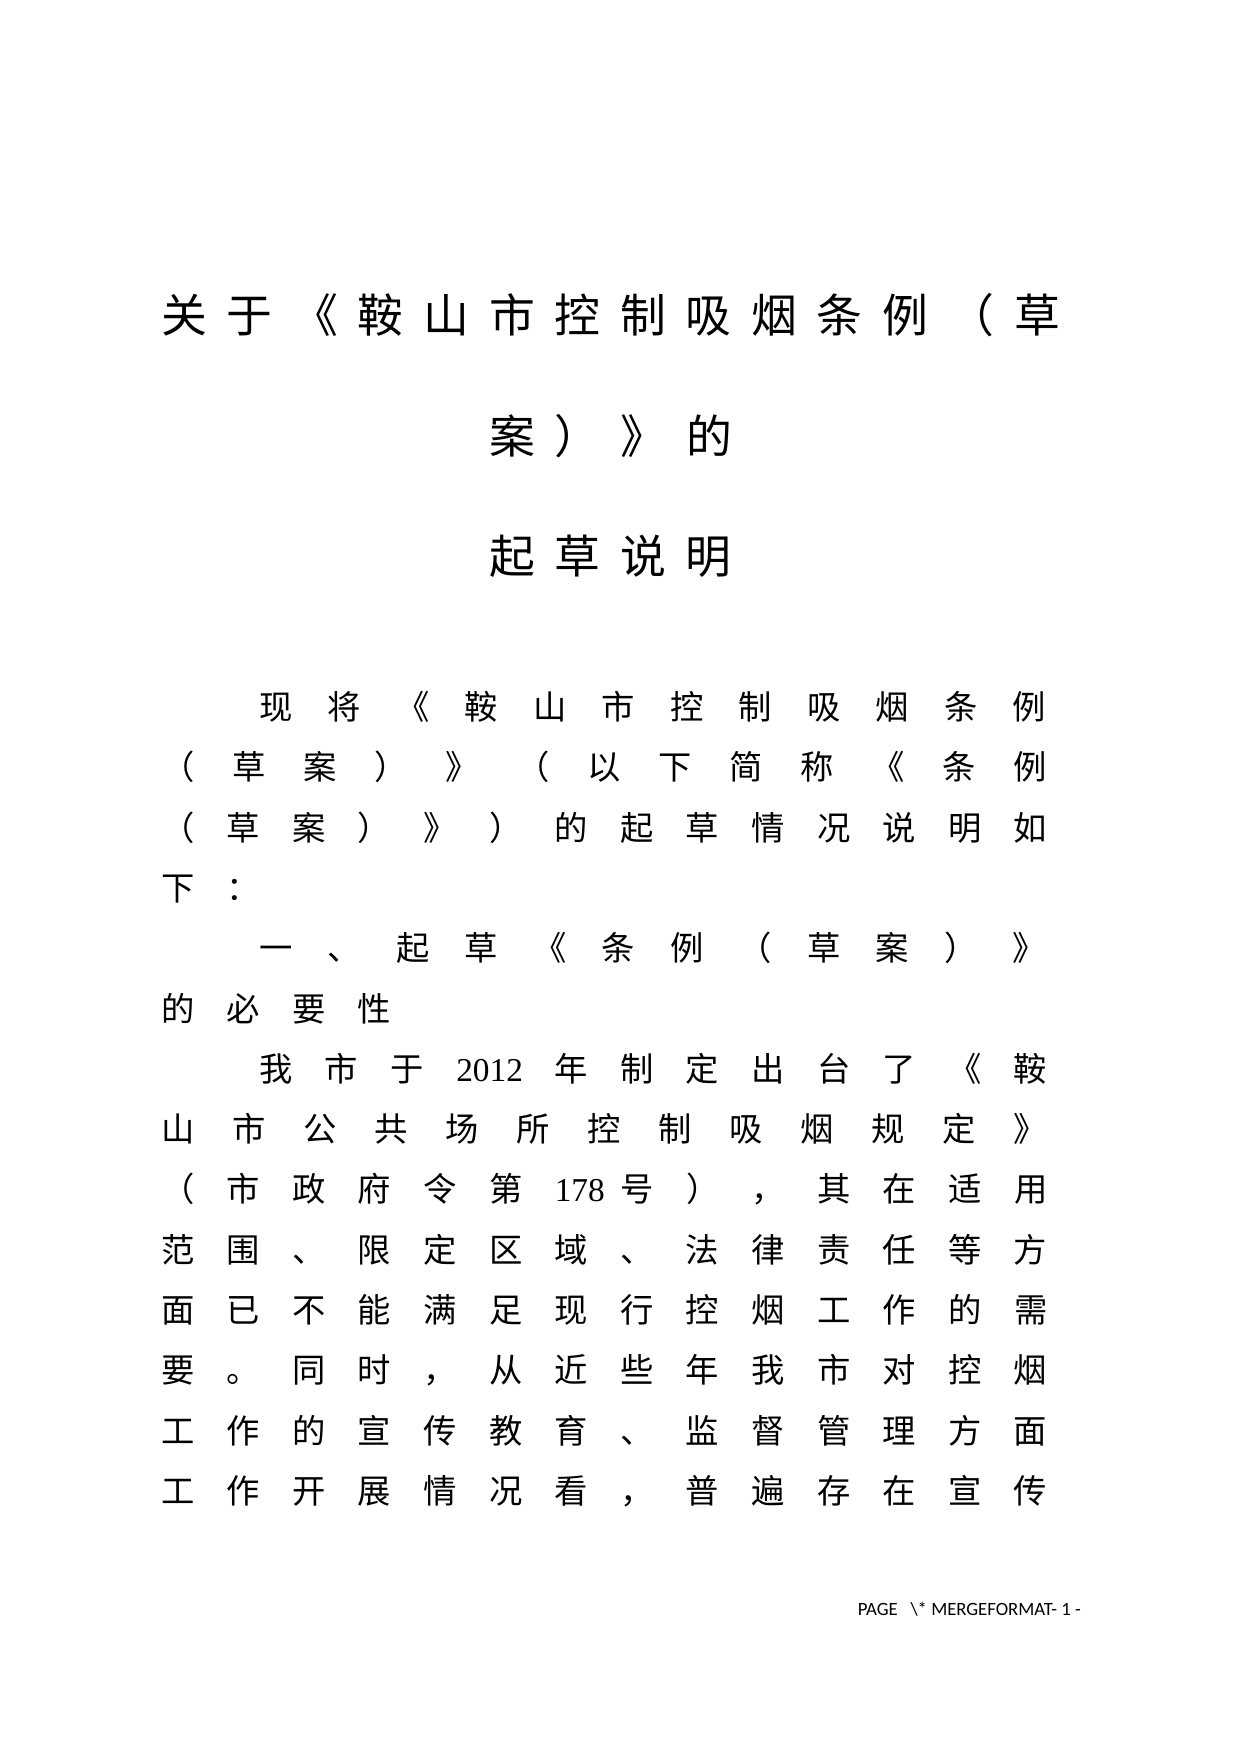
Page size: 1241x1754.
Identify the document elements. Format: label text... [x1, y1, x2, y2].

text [161, 1037, 1079, 1519]
text 现将《鞍山市控制吸烟条例（草案）》（以下简称《条例（草案）》）的起草情况说明如下： [161, 675, 1079, 916]
subtitle 一、起草《条例（草案）》的必要性 [161, 916, 1079, 1037]
title 关于《鞍山市控制吸烟条例（草案）》的 [161, 252, 1079, 494]
title 起草说明 [161, 494, 1079, 614]
